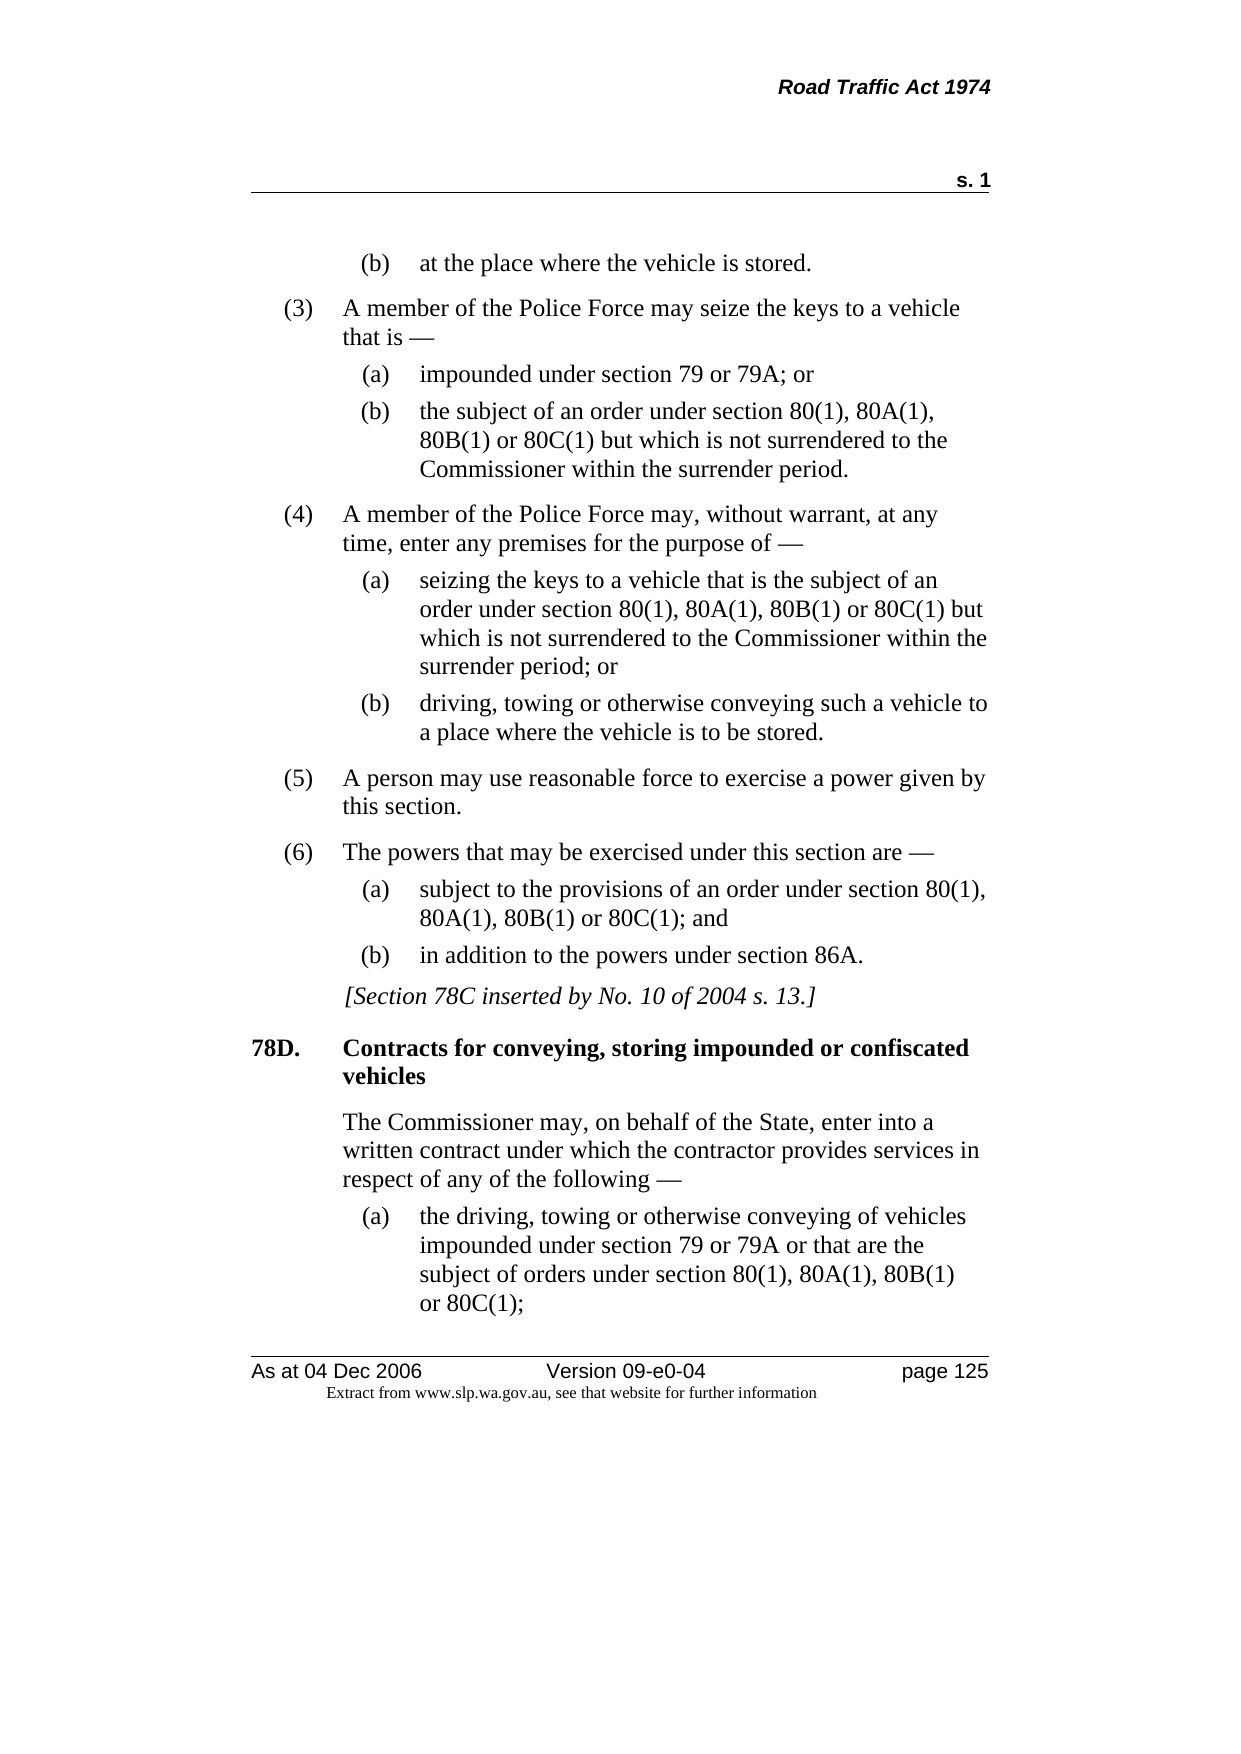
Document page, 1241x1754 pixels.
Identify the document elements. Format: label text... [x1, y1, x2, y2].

text (b) at the place where the vehicle is stored. [251, 248, 989, 277]
text (5) A person may use reasonable force to exercise a power given by this section. [251, 763, 989, 820]
text [Section 78C inserted by No. 10 of 2004 s. 13.] [251, 981, 989, 1010]
text (b) the subject of an order under section 80(1), 80A(1), 80B(1) or 80C(1) but which is not surrendered to the Commissioner within the surrender period. [251, 396, 989, 483]
text (6) The powers that may be exercised under this section are — [251, 837, 989, 866]
text (b) driving, towing or otherwise conveying such a vehicle to a place where the vehicle is to be stored. [251, 688, 989, 746]
text (a) the driving, towing or otherwise conveying of vehicles impounded under section 79 or 79A or that are the subject of orders under section 80(1), 80A(1), 80B(1) or 80C(1); [251, 1201, 989, 1316]
text (a) seizing the keys to a vehicle that is the subject of an order under section 80(1), 80A(1), 80B(1) or 80C(1) but which is not surrendered to the Commissioner within the surrender period; or [251, 565, 989, 680]
text (b) in addition to the powers under section 86A. [251, 940, 989, 968]
text (3) A member of the Police Force may seize the keys to a vehicle that is — [251, 293, 989, 351]
text (4) A member of the Police Force may, without warrant, at any time, enter any premises for the purpose of — [251, 499, 989, 557]
subtitle 78D. Contracts for conveying, storing impounded or confiscated vehicles [251, 1033, 989, 1090]
text (a) impounded under section 79 or 79A; or [251, 359, 989, 388]
text The Commissioner may, on behalf of the State, enter into a written contract under which the contractor provides services in respect of any of the following — [251, 1107, 989, 1193]
text (a) subject to the provisions of an order under section 80(1), 80A(1), 80B(1) or 80C(1); and [251, 874, 989, 931]
